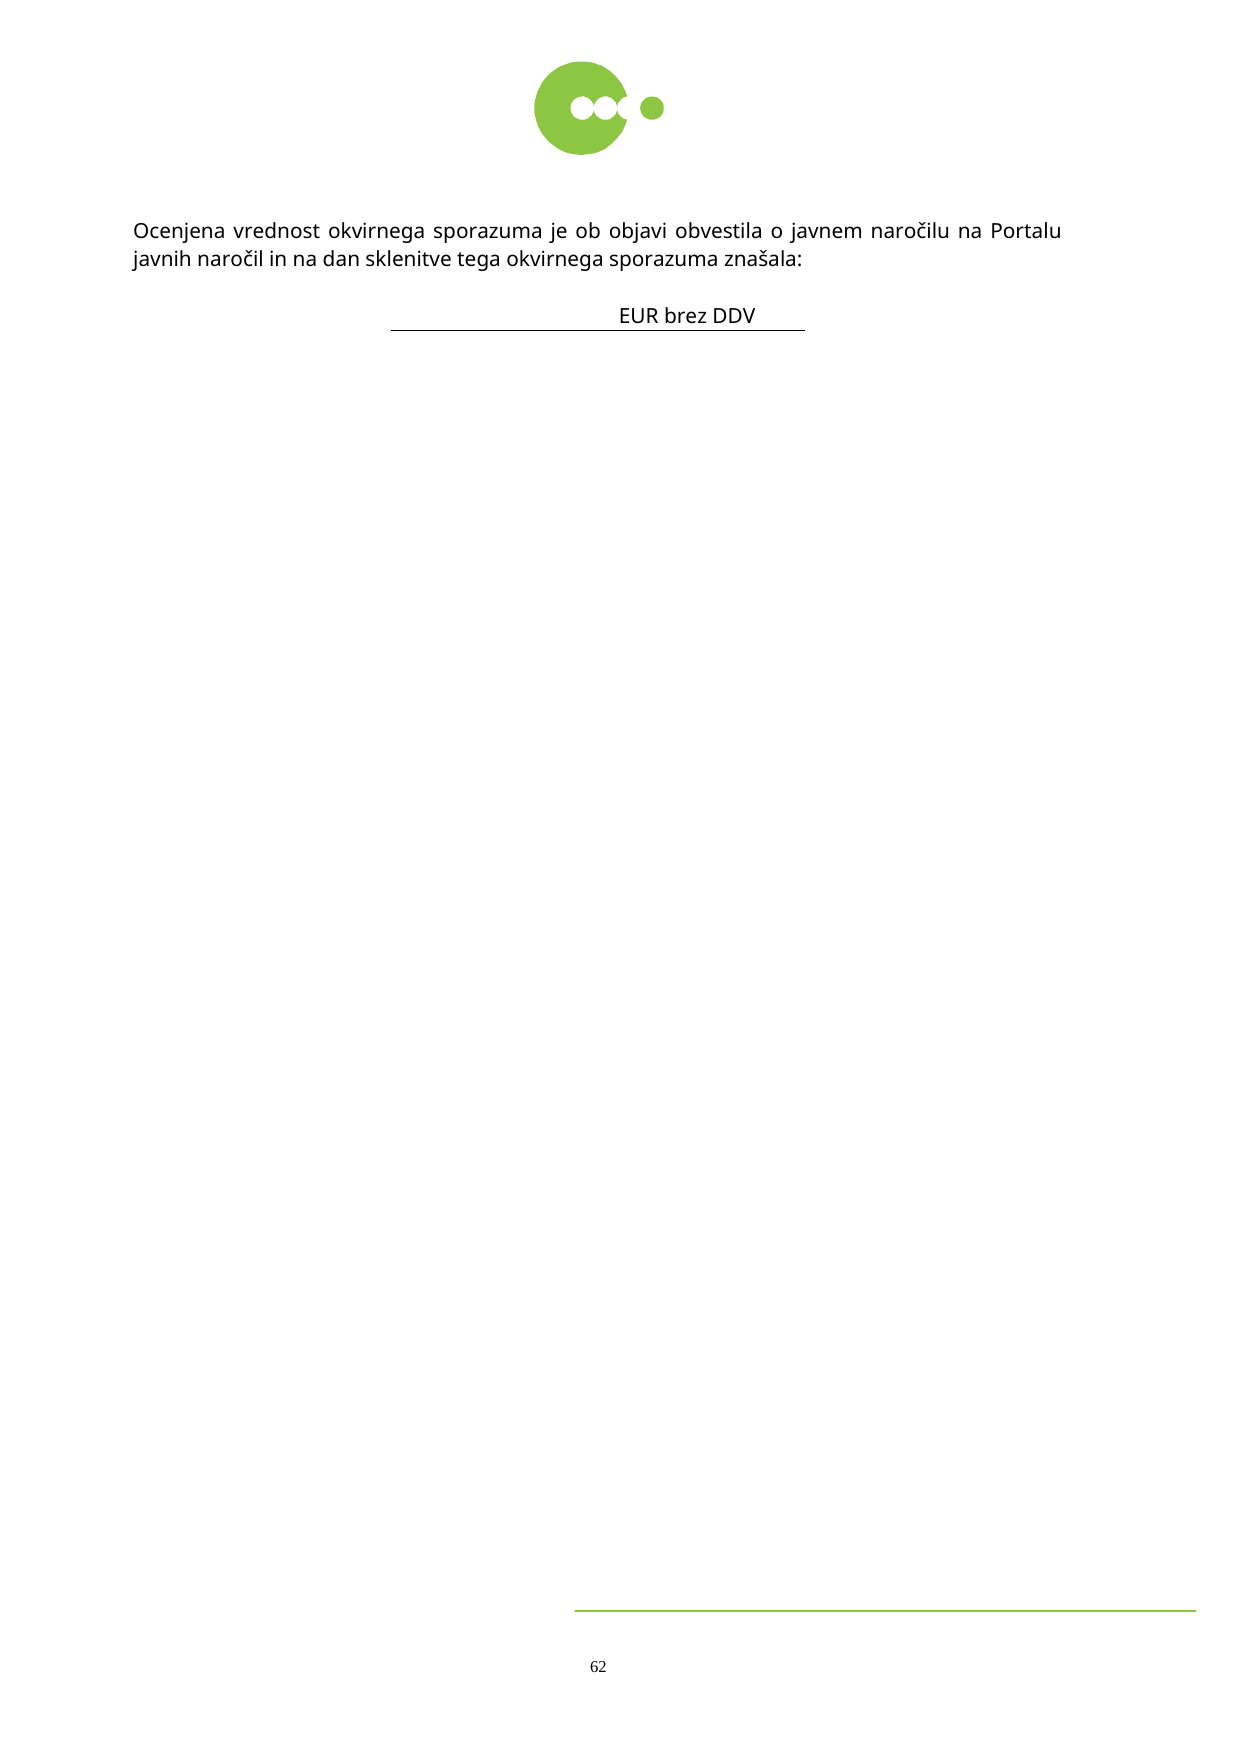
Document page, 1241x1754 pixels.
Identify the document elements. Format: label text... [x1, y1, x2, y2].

table_header EUR brez DDV [391, 301, 805, 330]
text Ocenjena vrednost okvirnega sporazuma je ob objavi obvestila o javnem naročilu na Portalu javnih naročil in na dan sklenitve tega okvirnega sporazuma znašala: [133, 216, 1063, 273]
